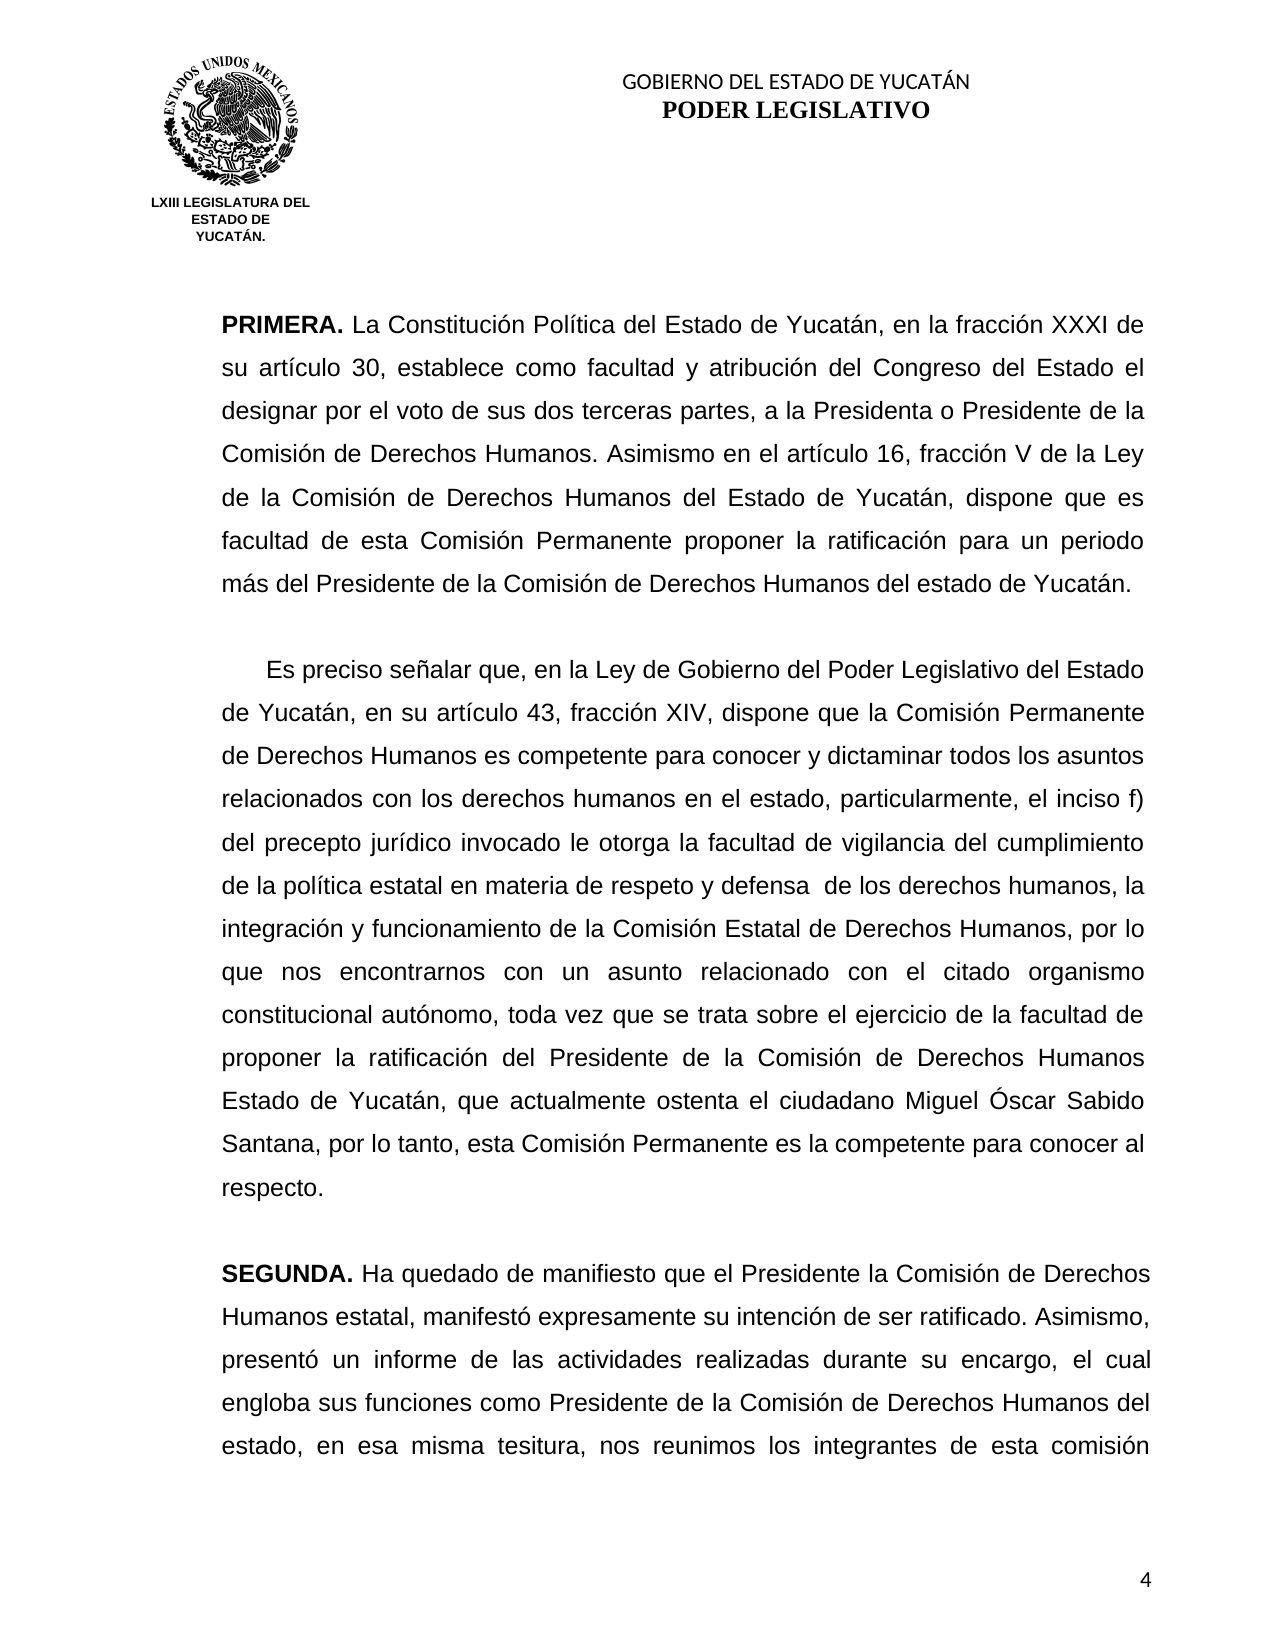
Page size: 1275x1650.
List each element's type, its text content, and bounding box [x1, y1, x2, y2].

text Es preciso señalar que, en la Ley de Gobierno del Poder Legislativo del Estado de Yucatán, en su artículo 43, fracción XIV, dispone que la Comisión Permanente de Derechos Humanos es competente para conocer y dictaminar todos los asuntos relacionados con los derechos humanos en el estado, particularmente, el inciso f) del precepto jurídico invocado le otorga la facultad de vigilancia del cumplimiento de la política estatal en materia de respeto y defensa de los derechos humanos, la integración y funcionamiento de la Comisión Estatal de Derechos Humanos, por lo que nos encontrarnos con un asunto relacionado con el citado organismo constitucional autónomo, toda vez que se trata sobre el ejercicio de la facultad de proponer la ratificación del Presidente de la Comisión de Derechos Humanos Estado de Yucatán, que actualmente ostenta el ciudadano Miguel Óscar Sabido Santana, por lo tanto, esta Comisión Permanente es la competente para conocer al respecto. [221, 655, 1146, 1201]
text PRIMERA. La Constitución Política del Estado de Yucatán, en la fracción XXXI de su artículo 30, establece como facultad y atribución del Congreso del Estado el designar por el voto de sus dos terceras partes, a la Presidenta o Presidente de la Comisión de Derechos Humanos. Asimismo en el artículo 16, fracción V de la Ley de la Comisión de Derechos Humanos del Estado de Yucatán, dispone que es facultad de esta Comisión Permanente proponer la ratificación para un periodo más del Presidente de la Comisión de Derechos Humanos del estado de Yucatán. [221, 310, 1146, 598]
picture [131, 24, 331, 218]
